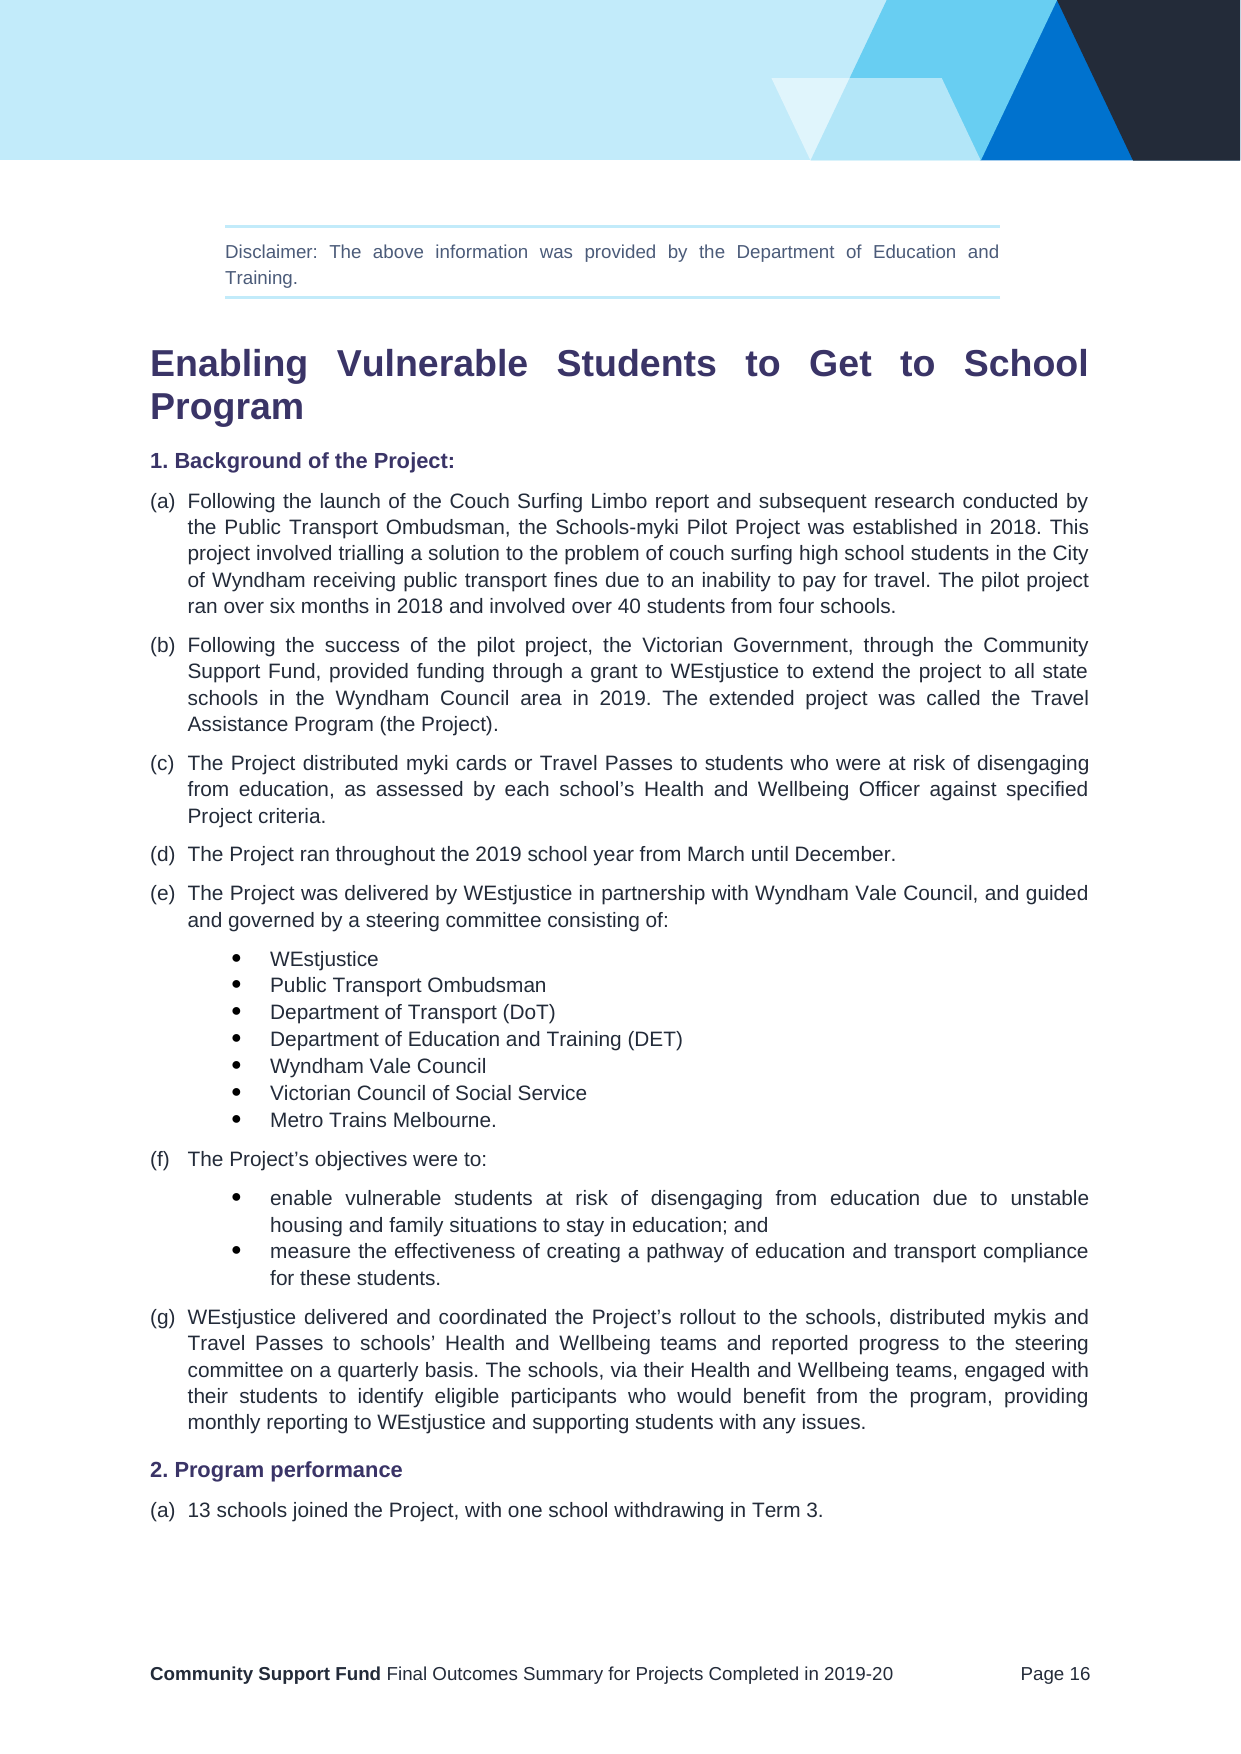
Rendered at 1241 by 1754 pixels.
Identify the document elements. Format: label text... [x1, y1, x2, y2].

list The Project ran throughout the 2019 school year from March until December. [150, 842, 1090, 866]
list The Project’s objectives were to: [150, 1147, 1090, 1171]
list Following the launch of the Couch Surfing Limbo report and subsequent research conducted by the Public Transport Ombudsman, the Schools-myki Pilot Project was established in 2018. This project involved trialling a solution to the problem of couch surfing high school students in the City of Wyndham receiving public transport fines due to an inability to pay for travel. The pilot project ran over six months in 2018 and involved over 40 students from four schools. [150, 488, 1090, 618]
text Disclaimer: The above information was provided by the Department of Education and Training. [225, 228, 1000, 296]
subtitle Enabling Vulnerable Students to Get to School Program [150, 341, 1090, 427]
text Wyndham Vale Council [232, 1054, 1090, 1078]
list WEstjustice delivered and coordinated the Project’s rollout to the schools, distributed mykis and Travel Passes to schools’ Health and Wellbeing teams and reported progress to the steering committee on a quarterly basis. The schools, via their Health and Wellbeing teams, engaged with their students to identify eligible participants who would benefit from the program, providing monthly reporting to WEstjustice and supporting students with any issues. [150, 1305, 1090, 1434]
text Department of Education and Training (DET) [232, 1027, 1090, 1051]
text Victorian Council of Social Service [232, 1081, 1090, 1105]
text Metro Trains Melbourne. [232, 1108, 1090, 1132]
list The Project distributed myki cards or Travel Passes to students who were at risk of disengaging from education, as assessed by each school’s Health and Wellbeing Officer against specified Project criteria. [150, 751, 1090, 827]
text Public Transport Ombudsman [232, 973, 1090, 998]
list The Project was delivered by WEstjustice in partnership with Wyndham Vale Council, and guided and governed by a steering committee consisting of: [150, 881, 1090, 931]
subtitle 2. Program performance [150, 1457, 1090, 1483]
text WEstjustice [232, 946, 1090, 971]
list Following the success of the pilot project, the Victorian Government, through the Community Support Fund, provided funding through a grant to WEstjustice to extend the project to all state schools in the Wyndham Council area in 2019. The extended project was called the Travel Assistance Program (the Project). [150, 633, 1090, 736]
text measure the effectiveness of creating a pathway of education and transport compliance for these students. [232, 1239, 1090, 1290]
text Department of Transport (DoT) [232, 1000, 1090, 1024]
list 13 schools joined the Project, with one school withdrawing in Term 3. [150, 1498, 1090, 1522]
text enable vulnerable students at risk of disengaging from education due to unstable housing and family situations to stay in education; and [232, 1186, 1090, 1237]
subtitle 1. Background of the Project: [150, 448, 1090, 473]
